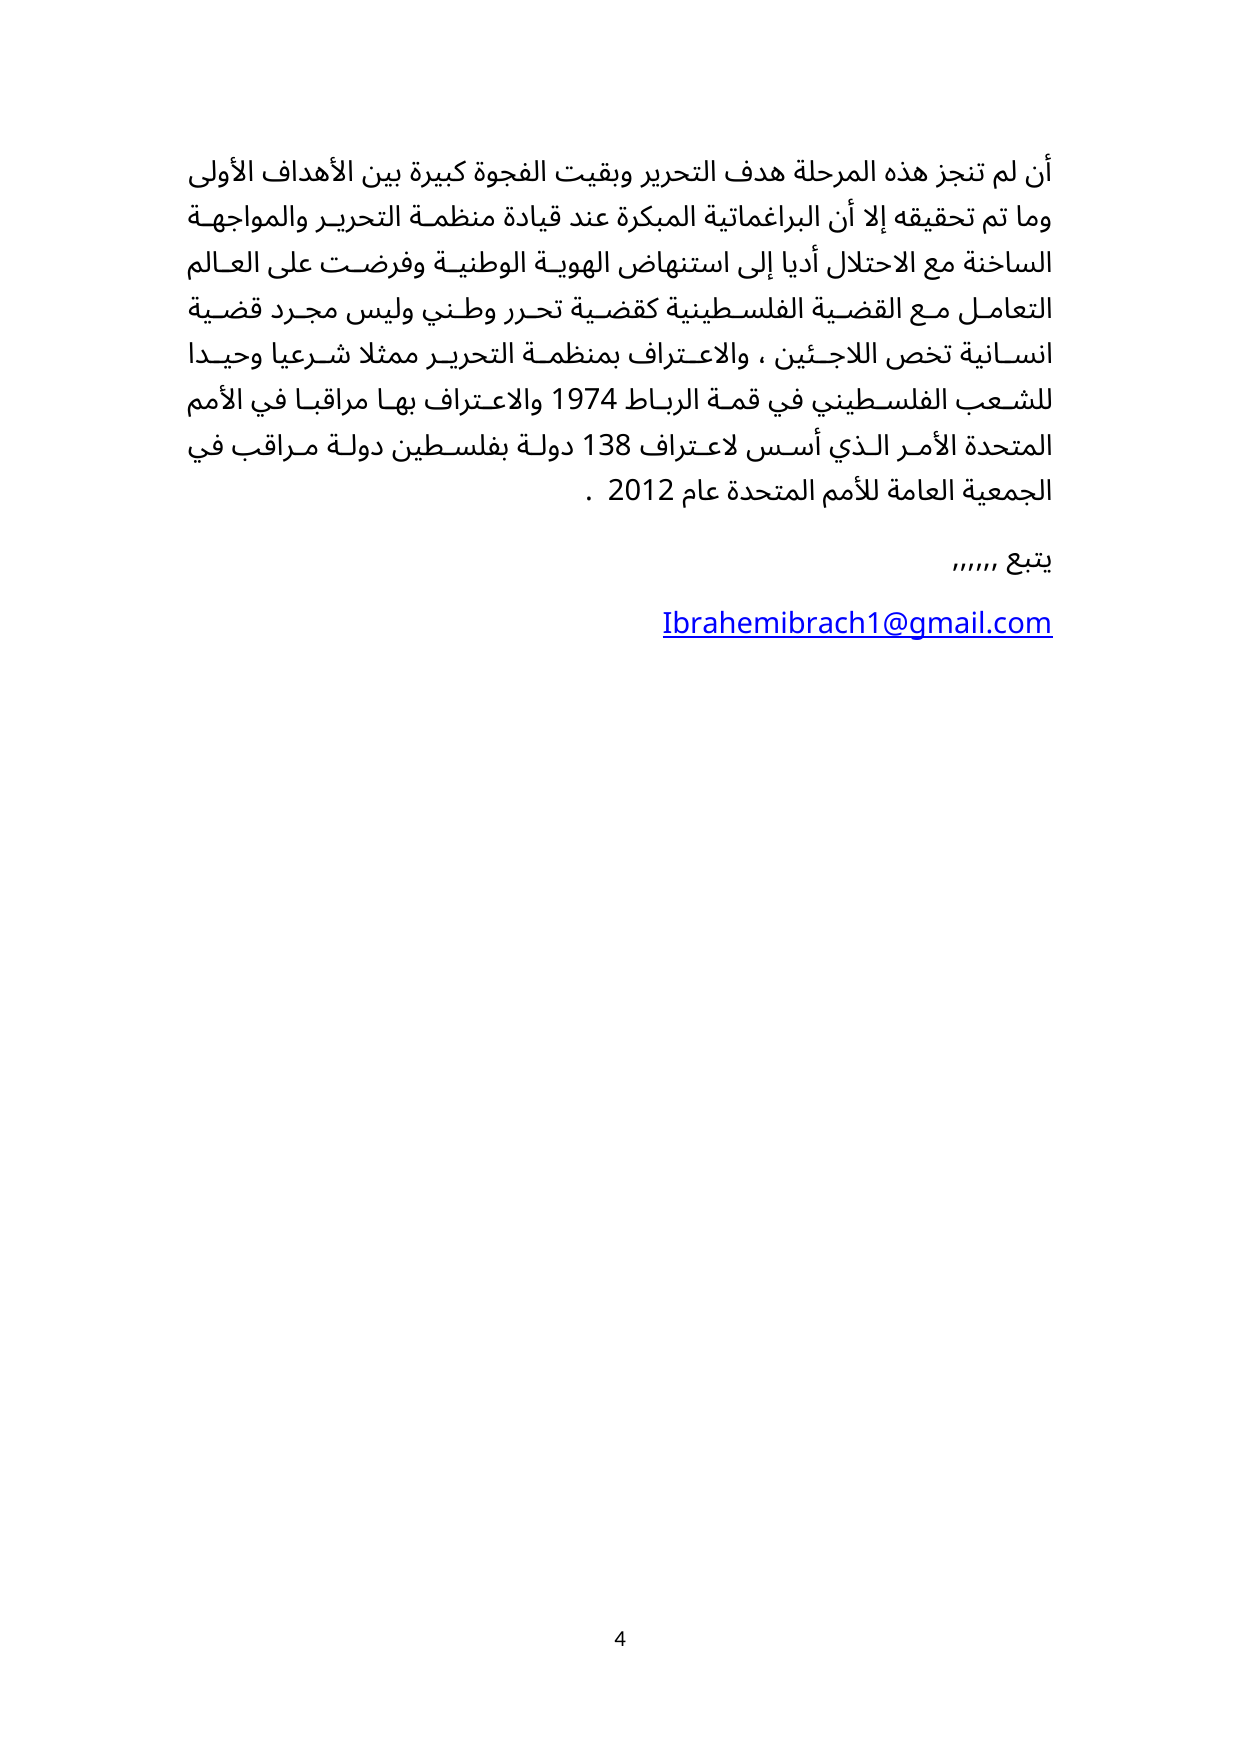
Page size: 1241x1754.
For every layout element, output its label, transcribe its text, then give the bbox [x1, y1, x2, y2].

text أن لم تنجز هذه المرحلة هدف التحرير وبقيت الفجوة كبيرة بين الأهداف الأولى وما تم تحقيقه إلا أن البراغماتية المبكرة عند قيادة منظمة التحرير والمواجهة الساخنة مع الاحتلال أديا إلى استنهاض الهوية الوطنية وفرضت على العالم التعامل مع القضية الفلسطينية كقضية تحرر وطني وليس مجرد قضية انسانية تخص اللاجئين ، والاعتراف بمنظمة التحرير ممثلا شرعيا وحيدا للشعب الفلسطيني في قمة الرباط 1974 والاعتراف بها مراقبا في الأمم المتحدة الأمر الذي أسس لاعتراف 138 دولة بفلسطين دولة مراقب في الجمعية العامة للأمم المتحدة عام 2012 . [187, 150, 1053, 509]
text Ibrahemibrach1@gmail.com [187, 602, 1053, 642]
text يتبع ,,,,,, [187, 536, 1053, 576]
